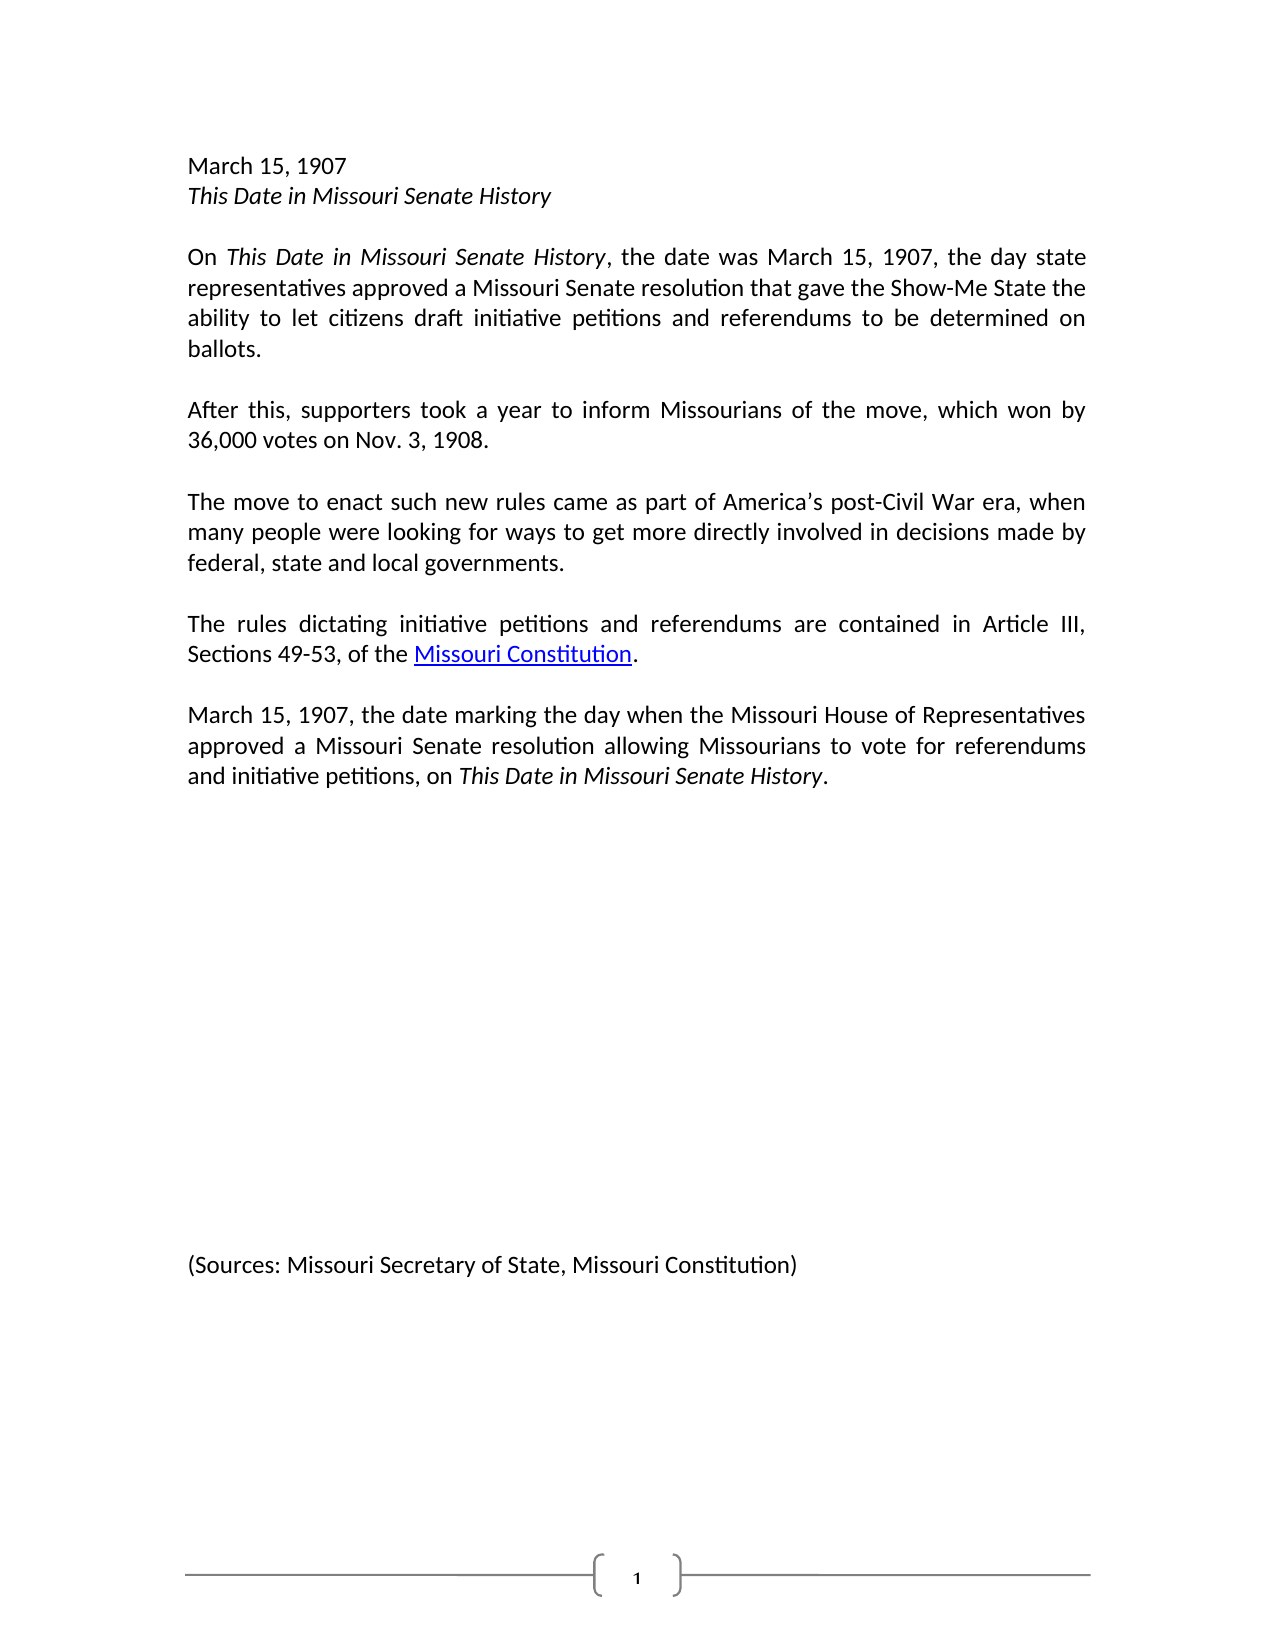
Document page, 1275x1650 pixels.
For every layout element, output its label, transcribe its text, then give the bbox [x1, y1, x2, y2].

text The rules dictating initiative petitions and referendums are contained in Article III, Sections 49-53, of the Missouri Constitution. [187, 608, 1087, 669]
text On This Date in Missouri Senate History, the date was March 15, 1907, the day state representatives approved a Missouri Senate resolution that gave the Show-Me State the ability to let citizens draft initiative petitions and referendums to be determined on ballots. [187, 242, 1087, 364]
text March 15, 1907, the date marking the day when the Missouri House of Representatives approved a Missouri Senate resolution allowing Missourians to vote for referendums and initiative petitions, on This Date in Missouri Senate History. [187, 699, 1087, 791]
text March 15, 1907 [187, 150, 1087, 181]
text This Date in Missouri Senate History [187, 181, 1087, 211]
text (Sources: Missouri Secretary of State, Missouri Constitution) [187, 1249, 1087, 1279]
text The move to enact such new rules came as part of America’s post-Civil War era, when many people were looking for ways to get more directly involved in decisions made by federal, state and local governments. [187, 486, 1087, 577]
text After this, supporters took a year to inform Missourians of the move, which won by 36,000 votes on Nov. 3, 1908. [187, 394, 1087, 455]
